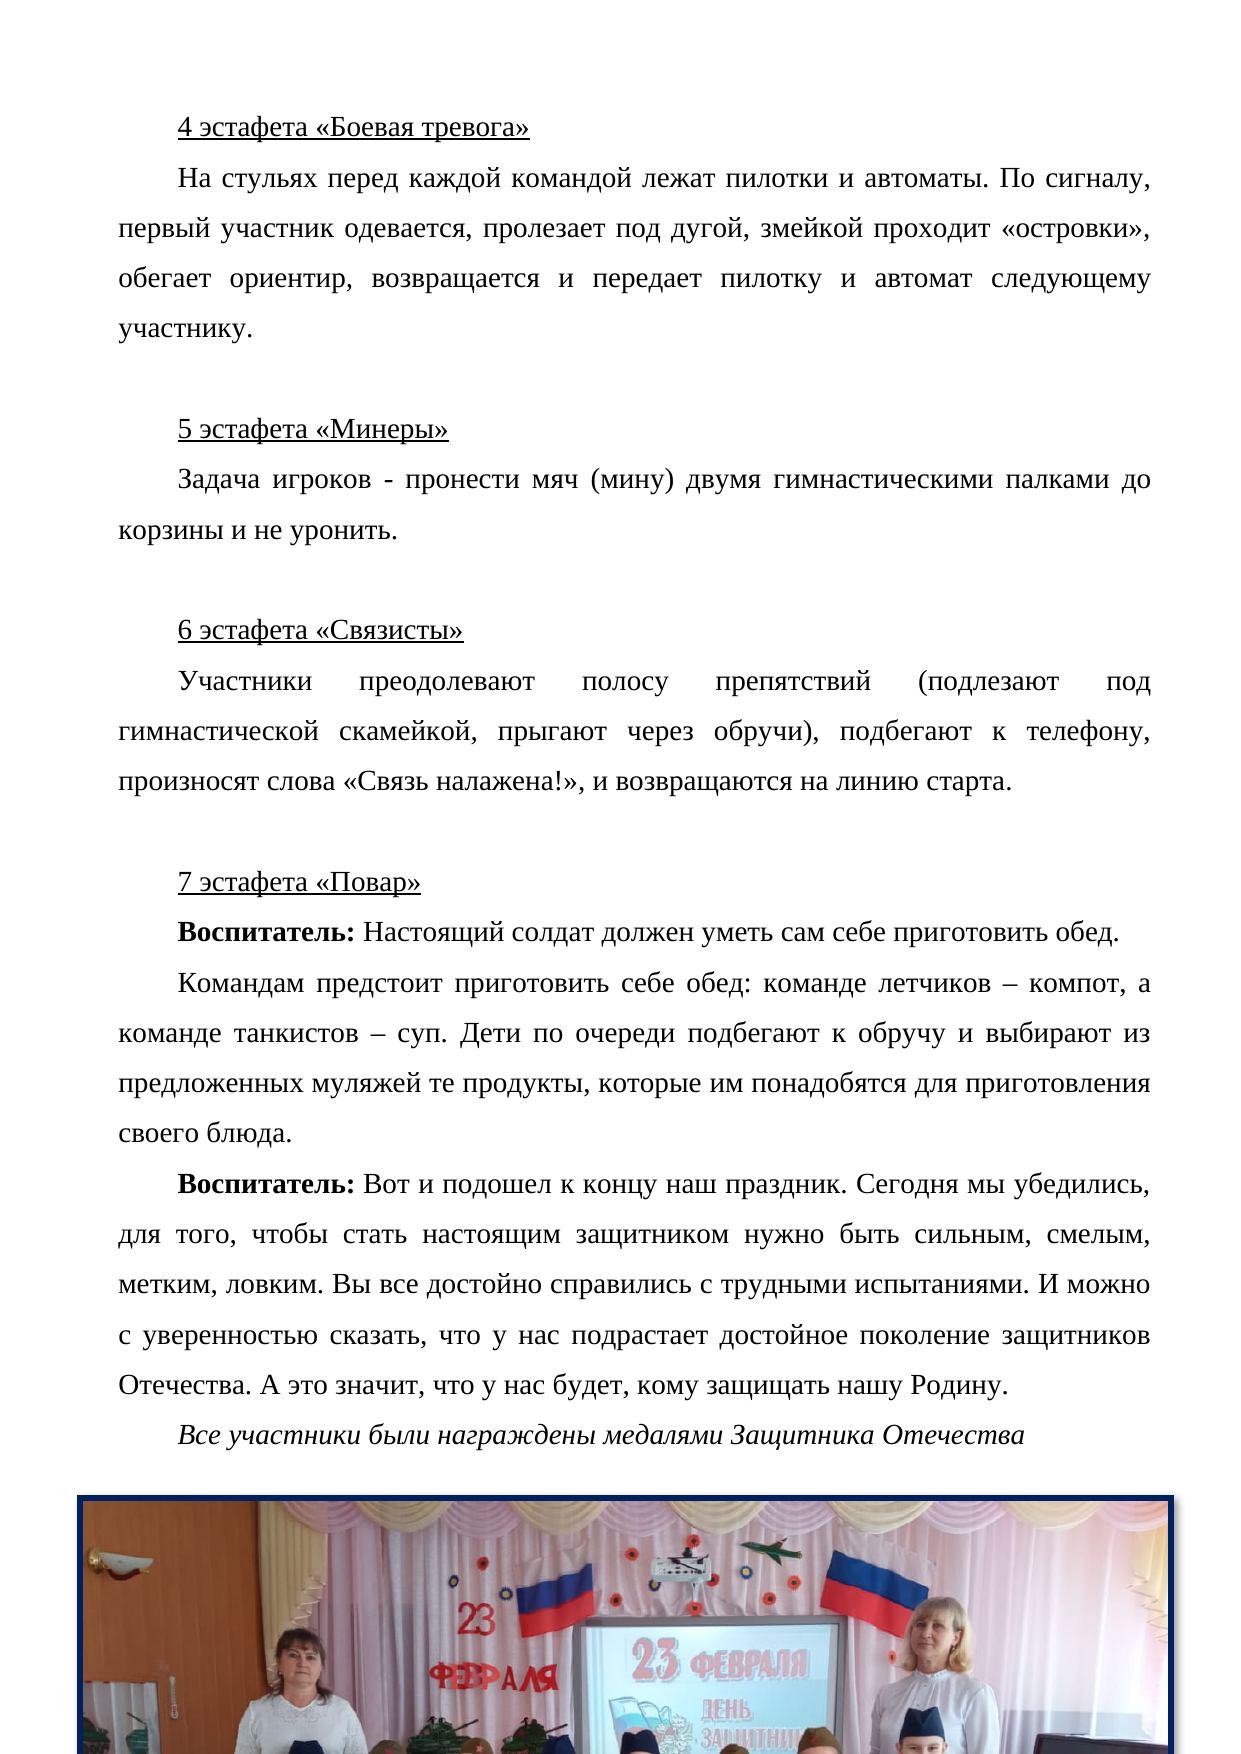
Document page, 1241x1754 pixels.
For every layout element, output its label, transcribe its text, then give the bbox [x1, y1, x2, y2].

text Участники преодолевают полосу препятствий (подлезают под гимнастической скамейкой, прыгают через обручи), подбегают к телефону, произносят слова «Связь налажена!», и возвращаются на линию старта. [118, 663, 1152, 797]
picture [83, 1501, 1168, 1754]
text 5 эстафета «Минеры» [118, 411, 1152, 445]
text На стульях перед каждой командой лежат пилотки и автоматы. По сигналу, первый участник одевается, пролезает под дугой, змейкой проходит «островки», обегает ориентир, возвращается и передает пилотку и автомат следующему участнику. [118, 160, 1152, 344]
text Воспитатель: Настоящий солдат должен уметь сам себе приготовить обед. [118, 914, 1152, 948]
text Командам предстоит приготовить себе обед: команде летчиков – компот, а команде танкистов – суп. Дети по очереди подбегают к обручу и выбирают из предложенных муляжей те продукты, которые им понадобятся для приготовления своего блюда. [118, 965, 1152, 1149]
text 6 эстафета «Связисты» [118, 612, 1152, 646]
text Все участники были награждены медалями Защитника Отечества [118, 1417, 1152, 1451]
text Задача игроков - пронести мяч (мину) двумя гимнастическими палками до корзины и не уронить. [118, 462, 1152, 545]
text 7 эстафета «Повар» [118, 864, 1152, 898]
text Воспитатель: Вот и подошел к концу наш праздник. Сегодня мы убедились, для того, чтобы стать настоящим защитником нужно быть сильным, смелым, метким, ловким. Вы все достойно справились с трудными испытаниями. И можно с уверенностью сказать, что у нас подрастает достойное поколение защитников Отечества. А это значит, что у нас будет, кому защищать нашу Родину. [118, 1166, 1152, 1401]
text 4 эстафета «Боевая тревога» [118, 109, 1152, 143]
